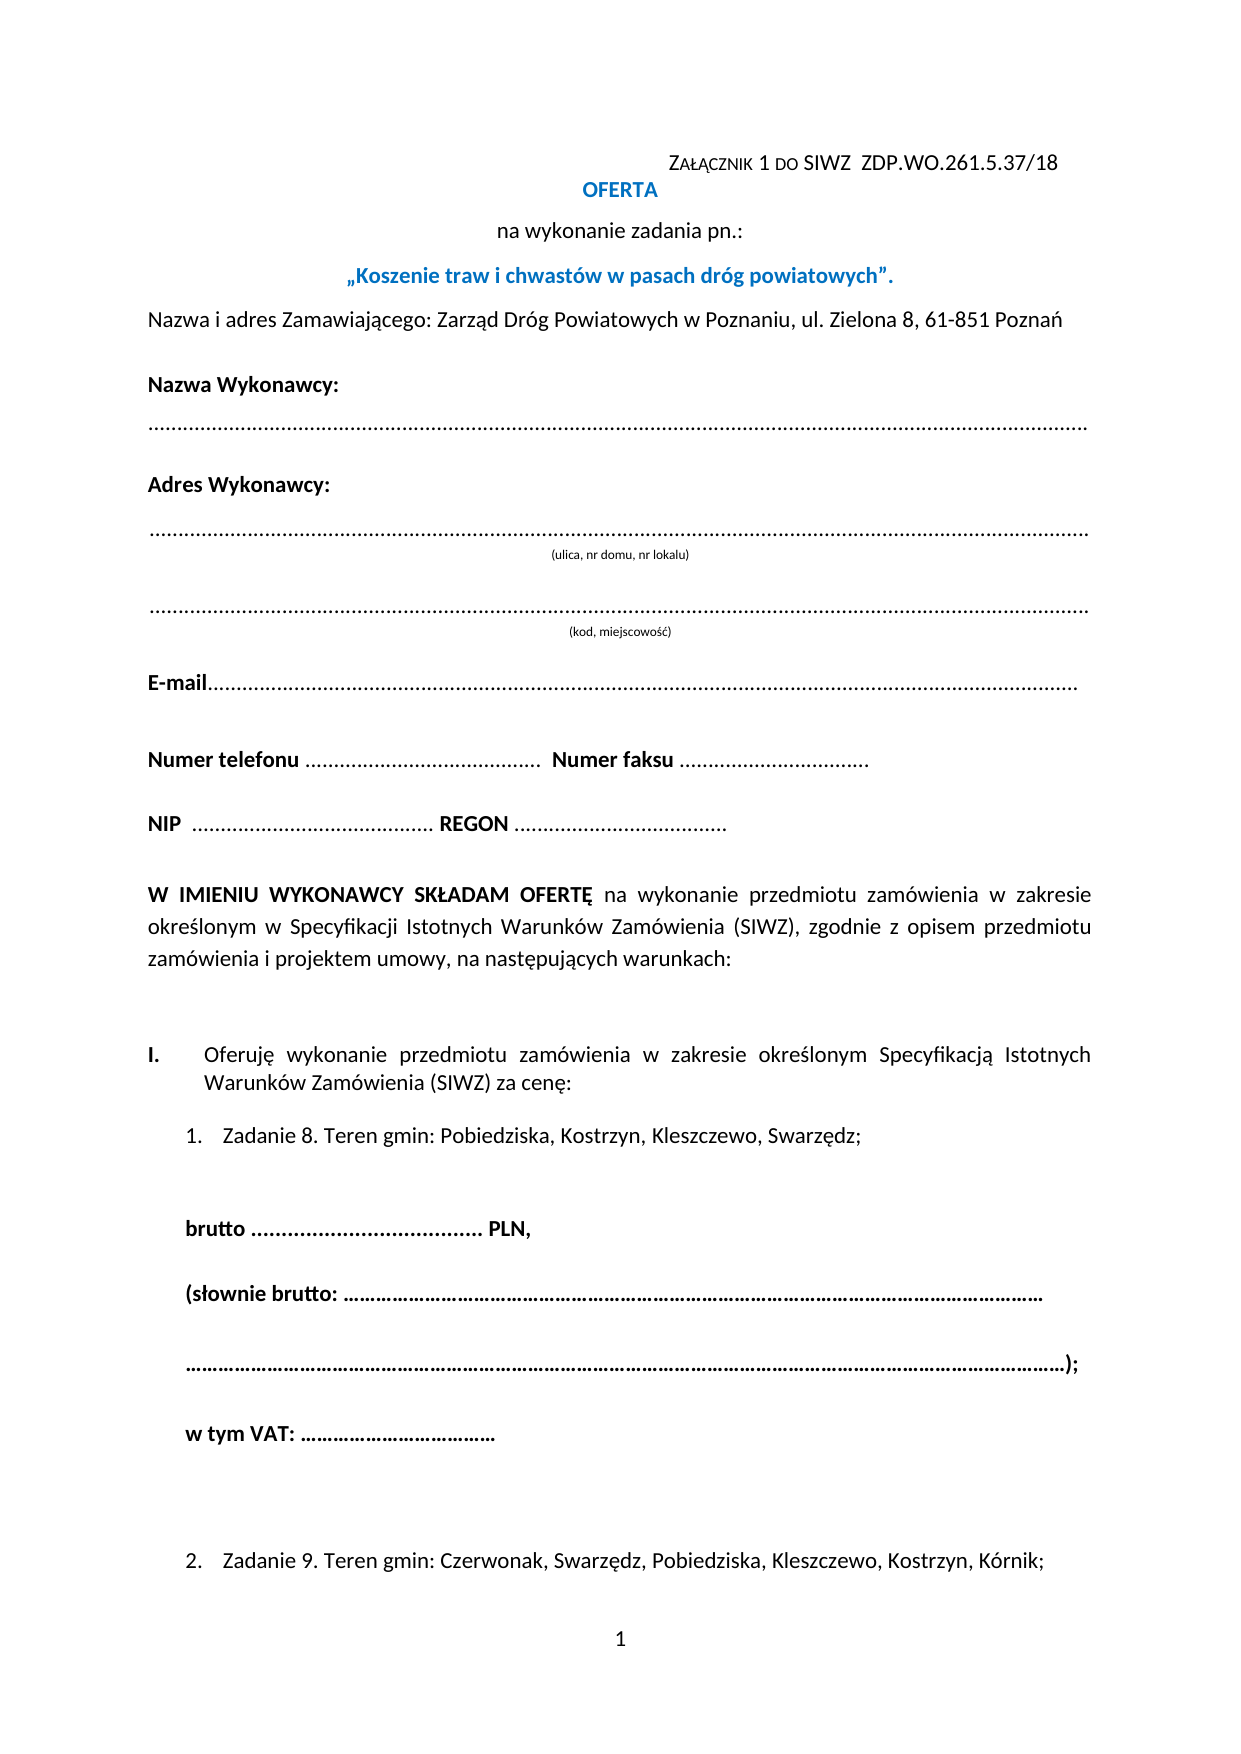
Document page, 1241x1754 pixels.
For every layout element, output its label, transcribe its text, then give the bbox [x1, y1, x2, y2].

text (słownie brutto: ………………………………………………………………………………………………………………… [185, 1279, 1093, 1307]
text ................................................................................................................................................................... (ulica, nr domu, nr lokalu) [148, 514, 1093, 574]
text Nazwa i adres Zamawiającego: Zarząd Dróg Powiatowych w Poznaniu, ul. Zielona 8, 61-851 Poznań [148, 306, 1093, 333]
text w tym VAT: ……………………………… [185, 1419, 1093, 1447]
text brutto ...................................... PLN, [185, 1214, 1093, 1243]
text NIP .......................................... REGON ..................................... [148, 809, 1093, 837]
text E-mail....................................................................................................................................................... [148, 668, 1093, 696]
text W IMIENIU WYKONAWCY SKŁADAM OFERTĘ na wykonanie przedmiotu zamówienia w zakresie określonym w Specyfikacji Istotnych Warunków Zamówienia (SIWZ), zgodnie z opisem przedmiotu zamówienia i projektem umowy, na następujących warunkach: [148, 880, 1093, 972]
list Oferuję wykonanie przedmiotu zamówienia w zakresie określonym Specyfikacją Istotnych Warunków Zamówienia (SIWZ) za cenę: [148, 1040, 1093, 1096]
text „Koszenie traw i chwastów w pasach dróg powiatowych”. [148, 261, 1093, 289]
text Adres Wykonawcy: [148, 470, 1093, 498]
text OFERTA [148, 176, 1093, 204]
list Zadanie 9. Teren gmin: Czerwonak, Swarzędz, Pobiedziska, Kleszczewo, Kostrzyn, Kórnik; [185, 1546, 1093, 1574]
text Numer telefonu ......................................... Numer faksu ................................. [148, 745, 1093, 773]
text ................................................................................................................................................................... [148, 408, 1093, 436]
text Nazwa Wykonawcy: [148, 370, 1093, 398]
list Zadanie 8. Teren gmin: Pobiedziska, Kostrzyn, Kleszczewo, Swarzędz; [185, 1121, 1093, 1149]
text na wykonanie zadania pn.: [148, 216, 1093, 244]
text ................................................................................................................................................................... (kod, miejscowość) [148, 591, 1093, 651]
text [185, 1349, 1093, 1377]
text Załącznik 1 do SIWZ ZDP.WO.261.5.37/18 [148, 148, 1058, 176]
